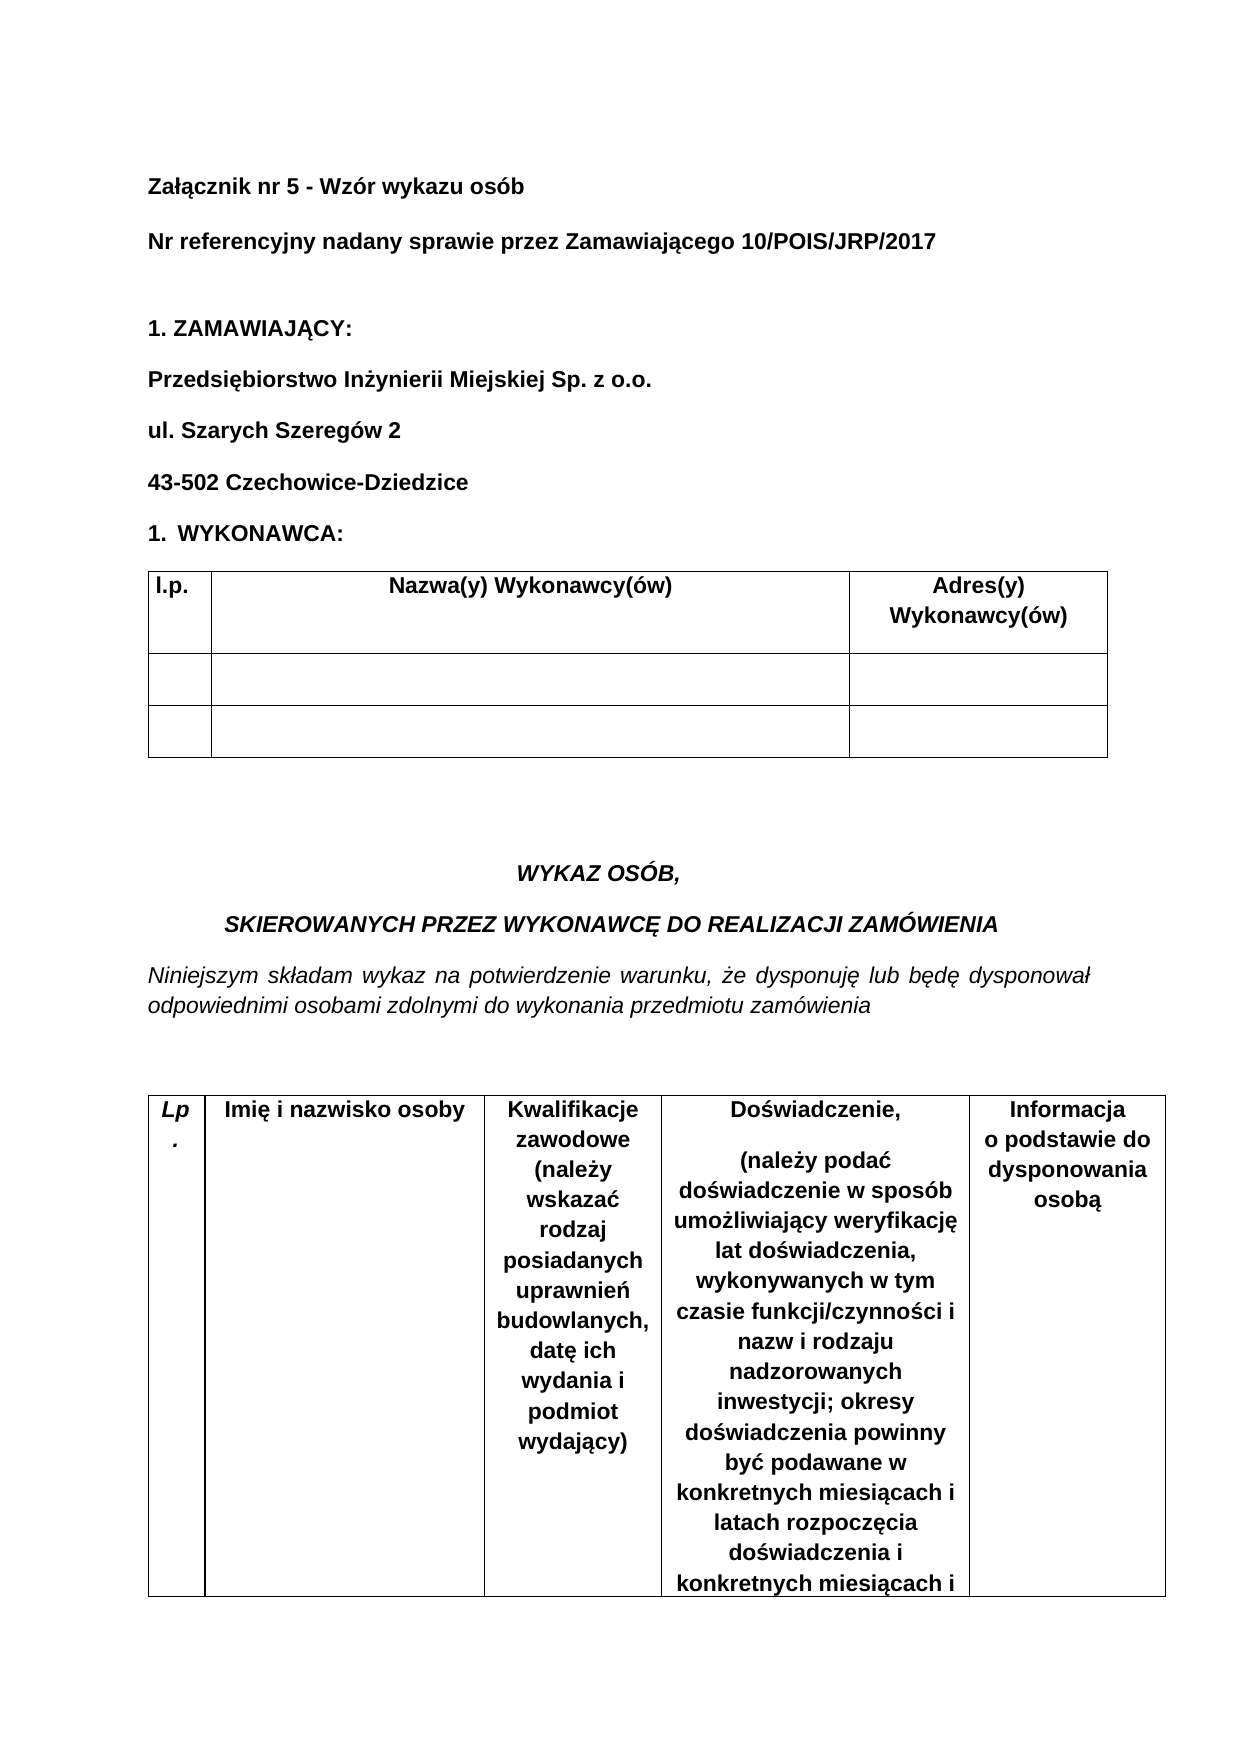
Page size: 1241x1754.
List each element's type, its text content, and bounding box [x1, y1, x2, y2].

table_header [970, 1096, 1165, 1596]
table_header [485, 1096, 661, 1596]
table_cell [149, 706, 211, 757]
text wykaz osób, [443, 860, 1093, 886]
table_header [206, 1096, 484, 1596]
text ul. Szarych Szeregów 2 [148, 417, 1093, 444]
table_cell [212, 654, 849, 705]
text skierowanych przez wykonawcę do realizacji zamówienia [148, 911, 1093, 937]
text Przedsiębiorstwo Inżynierii Miejskiej Sp. z o.o. [148, 366, 1093, 393]
table_cell [850, 654, 1107, 705]
table_cell [850, 706, 1107, 757]
text 43-502 Czechowice-Dziedzice [148, 468, 1093, 495]
text Niniejszym składam wykaz na potwierdzenie warunku, że dysponuję lub będę dysponował odpowiednimi osobami zdolnymi do wykonania przedmiotu zamówienia [148, 962, 1093, 1019]
text 1. ZAMAWIAJĄCY: [148, 315, 1093, 342]
table_header l.p. [149, 572, 211, 653]
table_cell [149, 654, 211, 705]
table_cell [212, 706, 849, 757]
table_header Lp. [149, 1096, 204, 1596]
list WYKONAWCA: [148, 519, 1093, 546]
table_header Nazwa(y) Wykonawcy(ów) [212, 572, 849, 653]
table_header Adres(y) Wykonawcy(ów) [850, 572, 1107, 653]
text Nr referencyjny nadany sprawie przez Zamawiającego 10/POIS/JRP/2017 [148, 228, 1093, 254]
text Załącznik nr 5 - Wzór wykazu osób [148, 173, 1093, 199]
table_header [662, 1096, 969, 1596]
